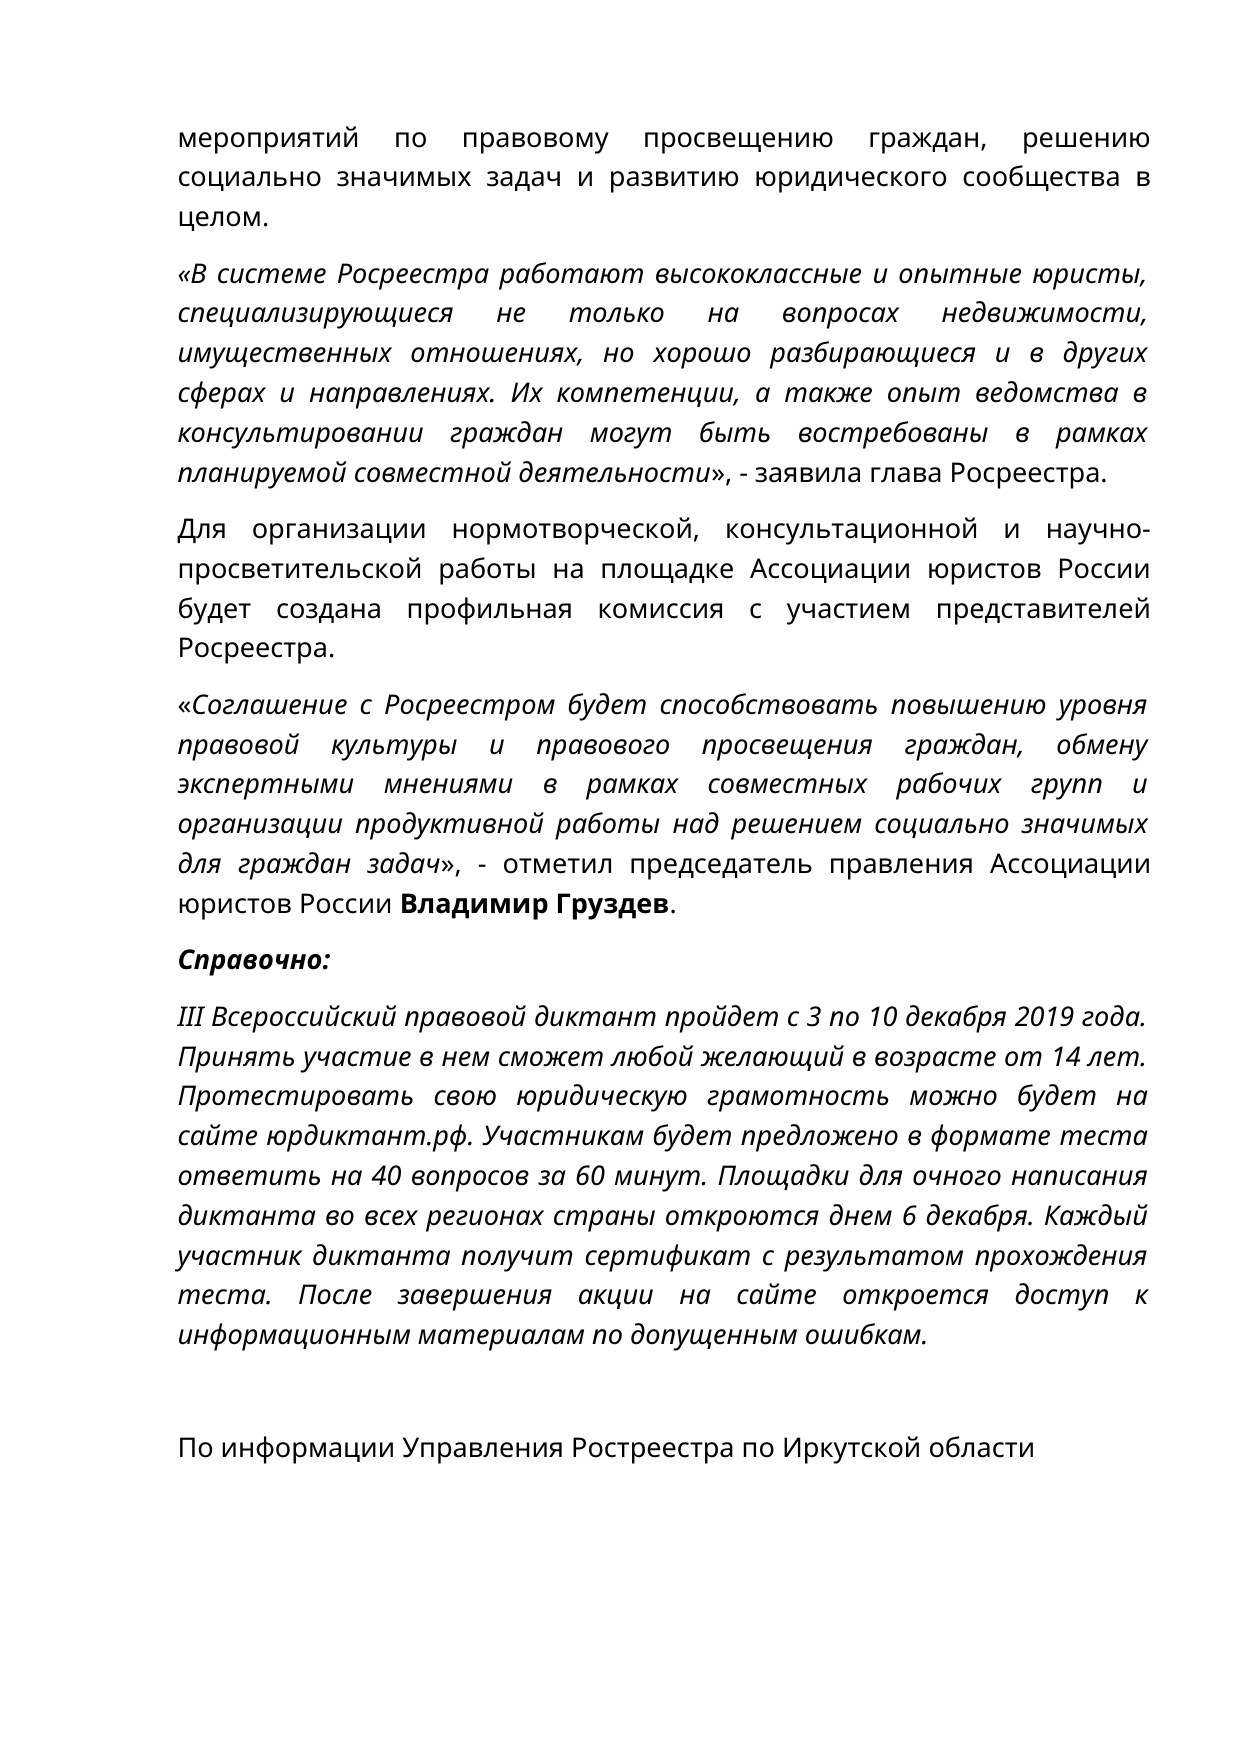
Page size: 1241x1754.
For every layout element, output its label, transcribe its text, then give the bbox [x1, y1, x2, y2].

text «В системе Росреестра работают высококлассные и опытные юристы, специализирующиеся не только на вопросах недвижимости, имущественных отношениях, но хорошо разбирающиеся и в других сферах и направлениях. Их компетенции, а также опыт ведомства в консультировании граждан могут быть востребованы в рамках планируемой совместной деятельности», - заявила глава Росреестра. [177, 254, 1152, 490]
text По информации Управления Ростреестра по Иркутской области [177, 1428, 1152, 1465]
text Для организации нормотворческой, консультационной и научно-просветительской работы на площадке Ассоциации юристов России будет создана профильная комиссия с участием представителей Росреестра. [177, 509, 1152, 666]
text «Соглашение с Росреестром будет способствовать повышению уровня правовой культуры и правового просвещения граждан, обмену экспертными мнениями в рамках совместных рабочих групп и организации продуктивной работы над решением социально значимых для граждан задач», - отметил председатель правления Ассоциации юристов России Владимир Груздев. [177, 685, 1152, 921]
text Справочно: [177, 941, 1152, 978]
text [177, 118, 1152, 234]
text III Всероссийский правовой диктант пройдет с 3 по 10 декабря 2019 года. Принять участие в нем сможет любой желающий в возрасте от 14 лет. Протестировать свою юридическую грамотность можно будет на сайте юрдиктант.рф. Участникам будет предложено в формате теста ответить на 40 вопросов за 60 минут. Площадки для очного написания диктанта во всех регионах страны откроются днем 6 декабря. Каждый участник диктанта получит сертификат с результатом прохождения теста. После завершения акции на сайте откроется доступ к информационным материалам по допущенным ошибкам. [177, 997, 1152, 1352]
